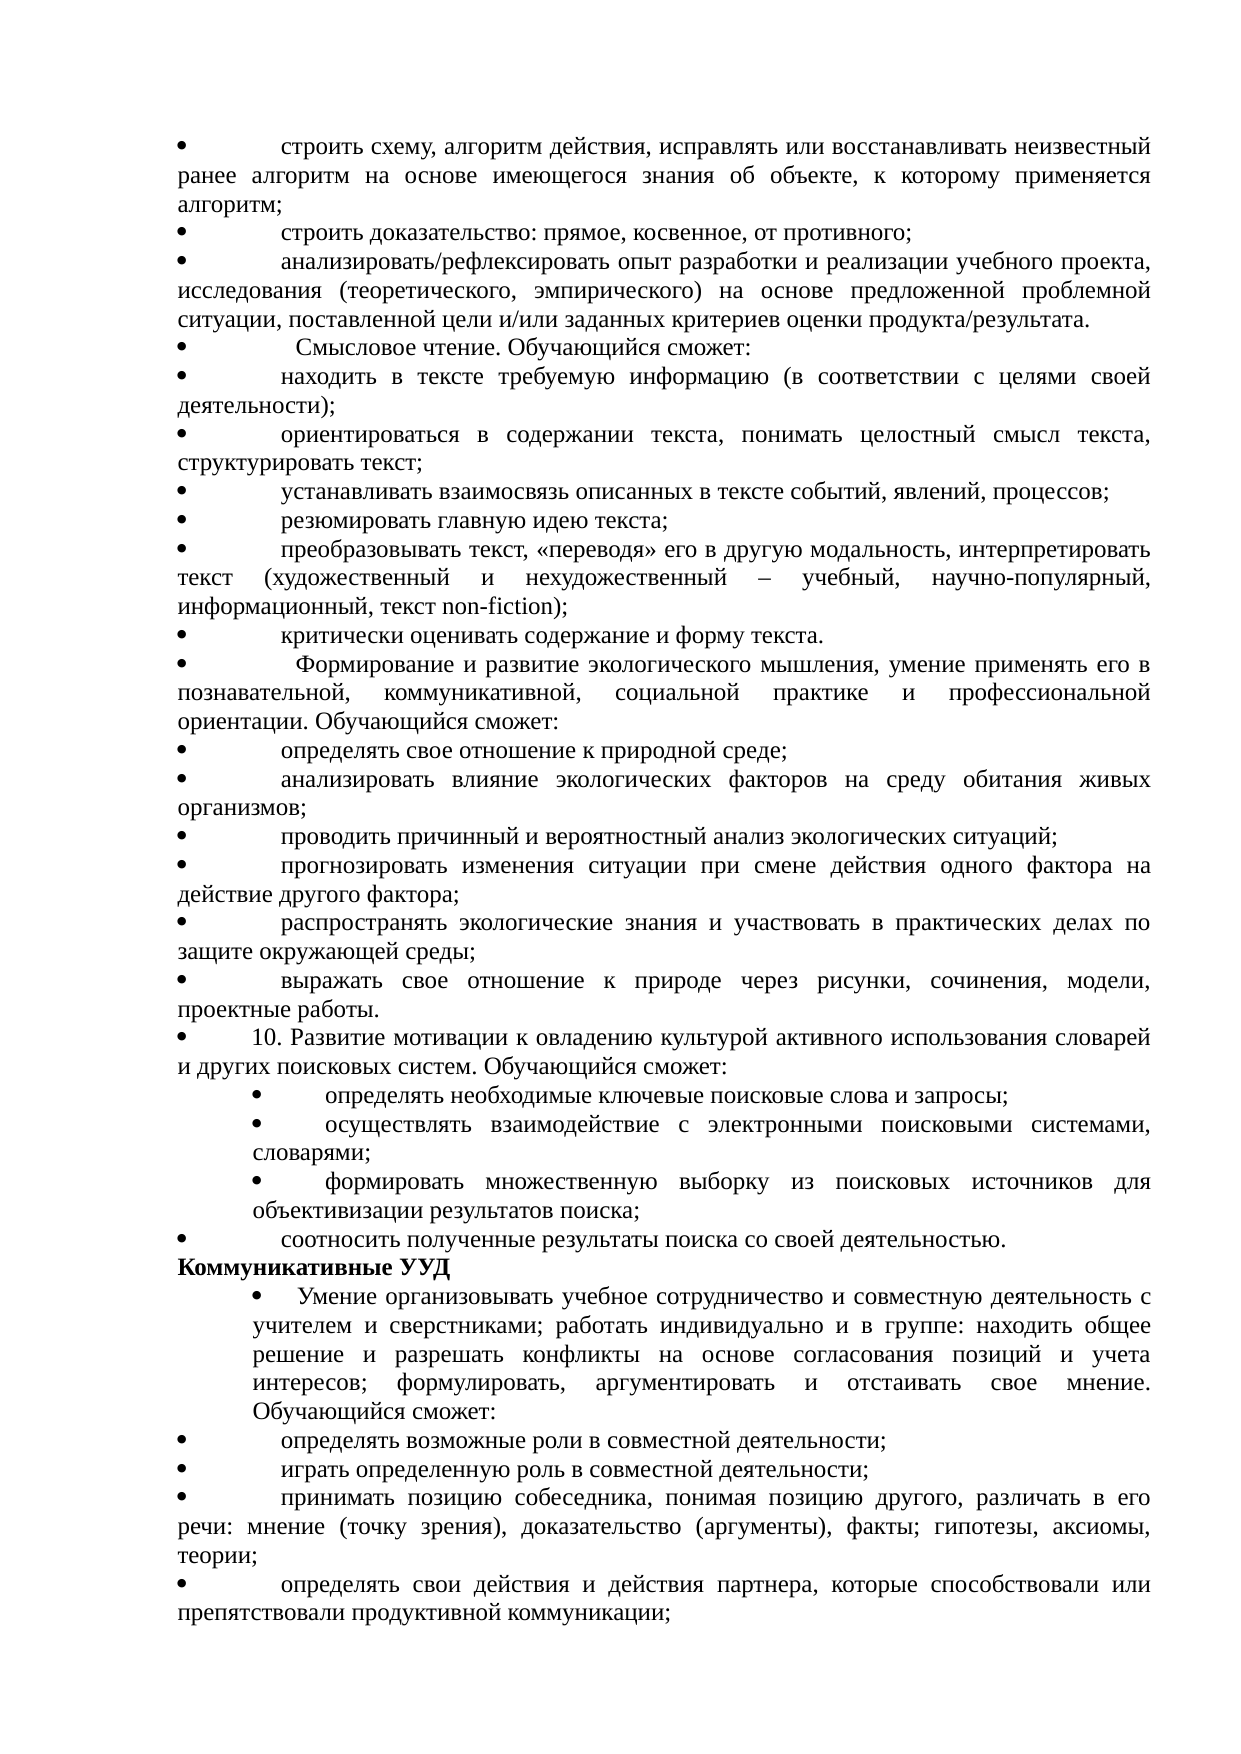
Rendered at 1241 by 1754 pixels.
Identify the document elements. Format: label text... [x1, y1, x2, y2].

text Коммуникативные УУД [177, 1252, 1152, 1281]
list строить схему, алгоритм действия, исправлять или восстанавливать неизвестный ранее алгоритм на основе имеющегося знания об объекте, к которому применяется алгоритм; [177, 131, 1152, 217]
list Смысловое чтение. Обучающийся сможет: [177, 332, 1152, 361]
list формировать множественную выборку из поисковых источников для объективизации результатов поиска; [252, 1166, 1152, 1224]
list строить доказательство: прямое, косвенное, от противного; [177, 217, 1152, 246]
list анализировать влияние экологических факторов на среду обитания живых организмов; [177, 764, 1152, 821]
list распространять экологические знания и участвовать в практических делах по защите окружающей среды; [177, 907, 1152, 965]
list соотносить полученные результаты поиска со своей деятельностью. [177, 1224, 1152, 1252]
list определять свои действия и действия партнера, которые способствовали или препятствовали продуктивной коммуникации; [177, 1569, 1152, 1626]
list ориентироваться в содержании текста, понимать целостный смысл текста, структурировать текст; [177, 419, 1152, 476]
list преобразовывать текст, «переводя» его в другую модальность, интерпретировать текст (художественный и нехудожественный – учебный, научно-популярный, информационный, текст non-fiction); [177, 534, 1152, 620]
list осуществлять взаимодействие с электронными поисковыми системами, словарями; [252, 1109, 1152, 1166]
list проводить причинный и вероятностный анализ экологических ситуаций; [177, 821, 1152, 850]
list выражать свое отношение к природе через рисунки, сочинения, модели, проектные работы. [177, 965, 1152, 1022]
list прогнозировать изменения ситуации при смене действия одного фактора на действие другого фактора; [177, 850, 1152, 907]
list определять свое отношение к природной среде; [177, 735, 1152, 764]
list играть определенную роль в совместной деятельности; [177, 1454, 1152, 1482]
list находить в тексте требуемую информацию (в соответствии с целями своей деятельности); [177, 361, 1152, 419]
list резюмировать главную идею текста; [177, 505, 1152, 534]
list критически оценивать содержание и форму текста. [177, 620, 1152, 649]
list 10. Развитие мотивации к овладению культурой активного использования словарей и других поисковых систем. Обучающийся сможет: [177, 1022, 1152, 1080]
list определять необходимые ключевые поисковые слова и запросы; [252, 1080, 1152, 1109]
list Формирование и развитие экологического мышления, умение применять его в познавательной, коммуникативной, социальной практике и профессиональной ориентации. Обучающийся сможет: [177, 649, 1152, 735]
list анализировать/рефлексировать опыт разработки и реализации учебного проекта, исследования (теоретического, эмпирического) на основе предложенной проблемной ситуации, поставленной цели и/или заданных критериев оценки продукта/результата. [177, 246, 1152, 332]
list определять возможные роли в совместной деятельности; [177, 1425, 1152, 1454]
list Умение организовывать учебное сотрудничество и совместную деятельность с учителем и сверстниками; работать индивидуально и в группе: находить общее решение и разрешать конфликты на основе согласования позиций и учета интересов; формулировать, аргументировать и отстаивать свое мнение. Обучающийся сможет: [252, 1281, 1152, 1425]
list устанавливать взаимосвязь описанных в тексте событий, явлений, процессов; [177, 476, 1152, 505]
list принимать позицию собеседника, понимая позицию другого, различать в его речи: мнение (точку зрения), доказательство (аргументы), факты; гипотезы, аксиомы, теории; [177, 1482, 1152, 1569]
